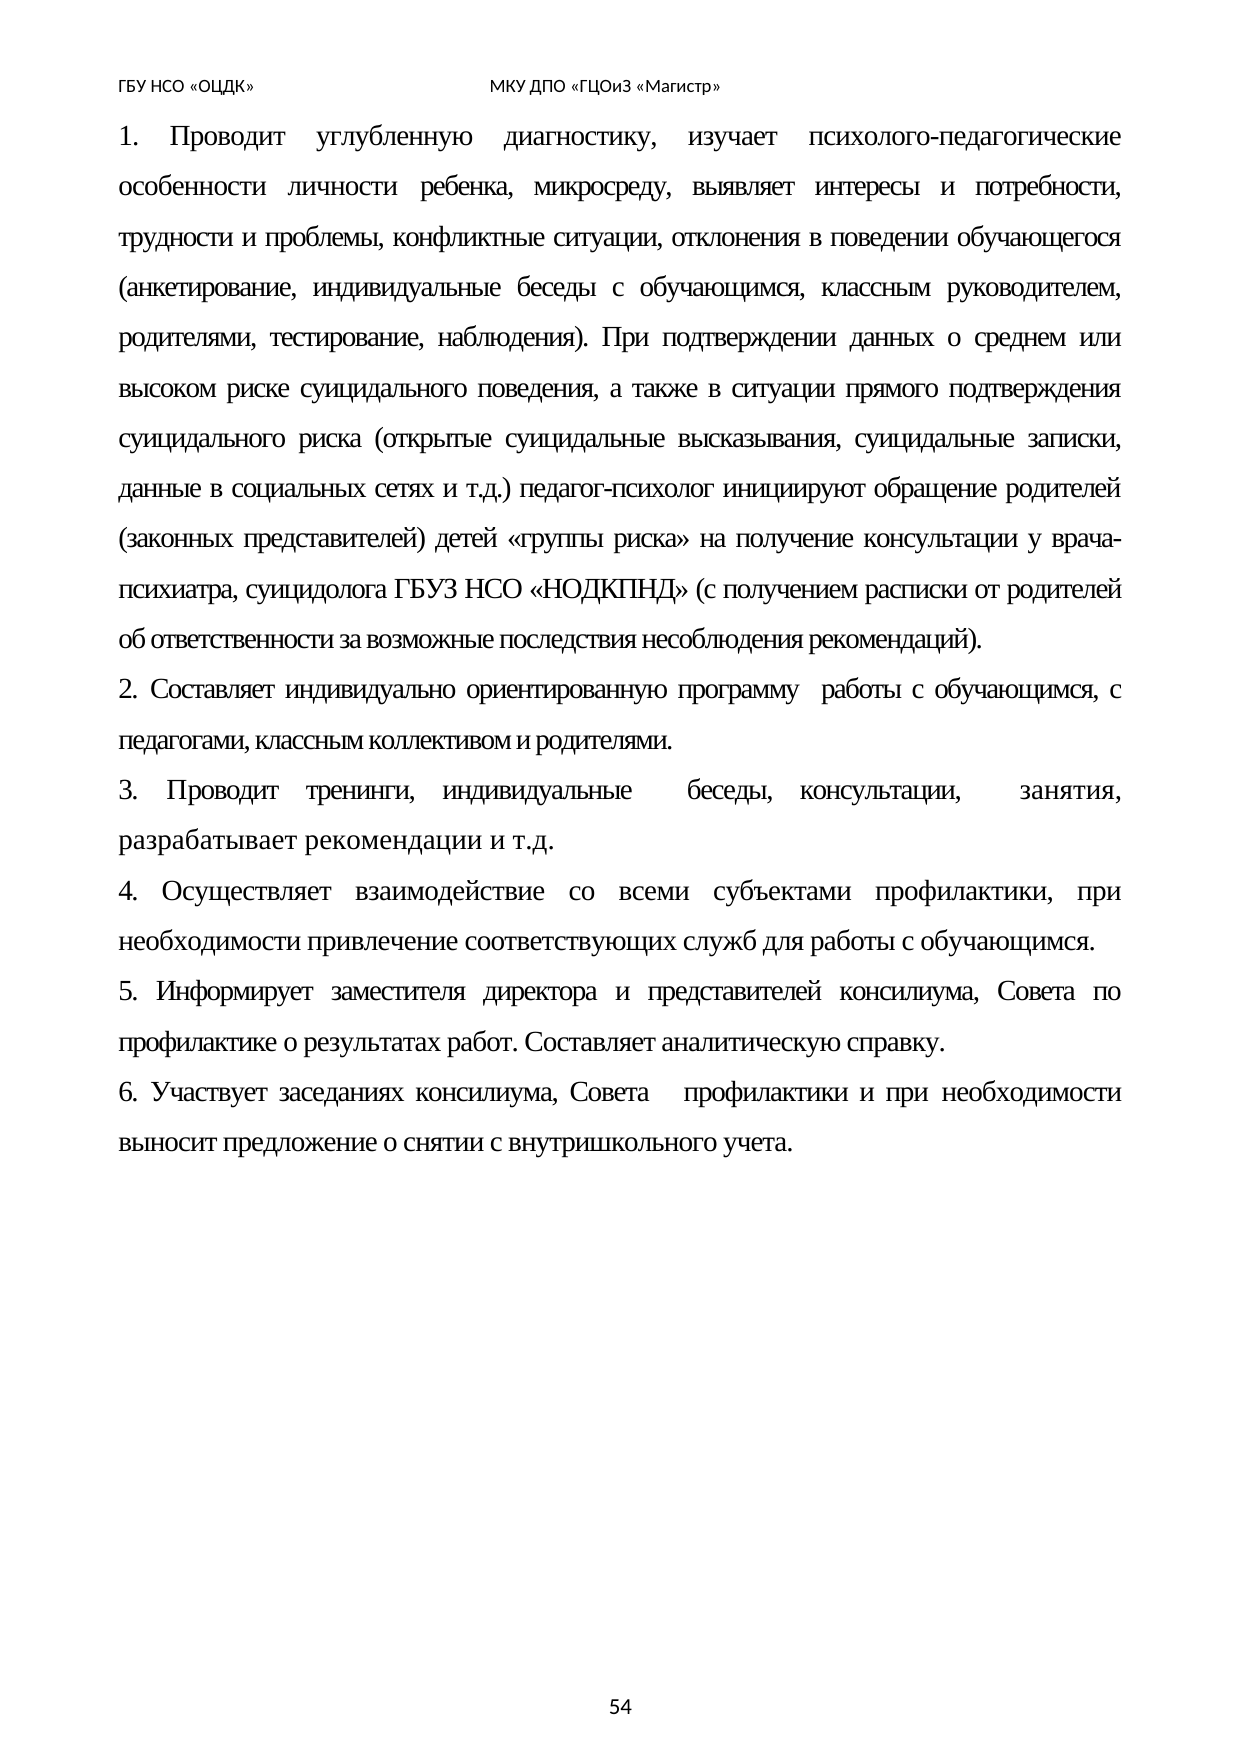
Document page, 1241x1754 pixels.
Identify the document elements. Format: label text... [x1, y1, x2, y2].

list 1. Проводит углубленную диагностику, изучает психолого-педагогические особенности личности ребенка, микросреду, выявляет интересы и потребности, трудности и проблемы, конфликтные ситуации, отклонения в поведении обучающегося (анкетирование, индивидуальные беседы с обучающимся, классным руководителем, родителями, тестирование, наблюдения). При подтверждении данных о среднем или высоком риске суицидального поведения, а также в ситуации прямого подтверждения суицидального риска (открытые суицидальные высказывания, суицидальные записки, данные в социальных сетях и т.д.) педагог-психолог инициируют обращение родителей (законных представителей) детей «группы риска» на получение консультации у врача-психиатра, суицидолога ГБУЗ НСО «НОДКПНД» (с получением расписки от родителей об ответственности за возможные последствия несоблюдения рекомендаций). [118, 118, 1122, 655]
list 6. Участвует заседаниях консилиума, Совета профилактики и при необходимости выносит предложение о снятии с внутришкольного учета. [118, 1074, 1122, 1158]
list 2. Составляет индивидуально ориентированную программу работы с обучающимся, с педагогами, классным коллективом и родителями. [118, 672, 1122, 755]
list 3. Проводит тренинги, индивидуальные беседы, консультации, занятия, разрабатывает рекомендации и т.д. [118, 772, 1122, 856]
list 5. Информирует заместителя директора и представителей консилиума, Совета по профилактике о результатах работ. Составляет аналитическую справку. [118, 973, 1122, 1057]
list 4. Осуществляет взаимодействие со всеми субъектами профилактики, при необходимости привлечение соответствующих служб для работы с обучающимся. [118, 873, 1122, 957]
